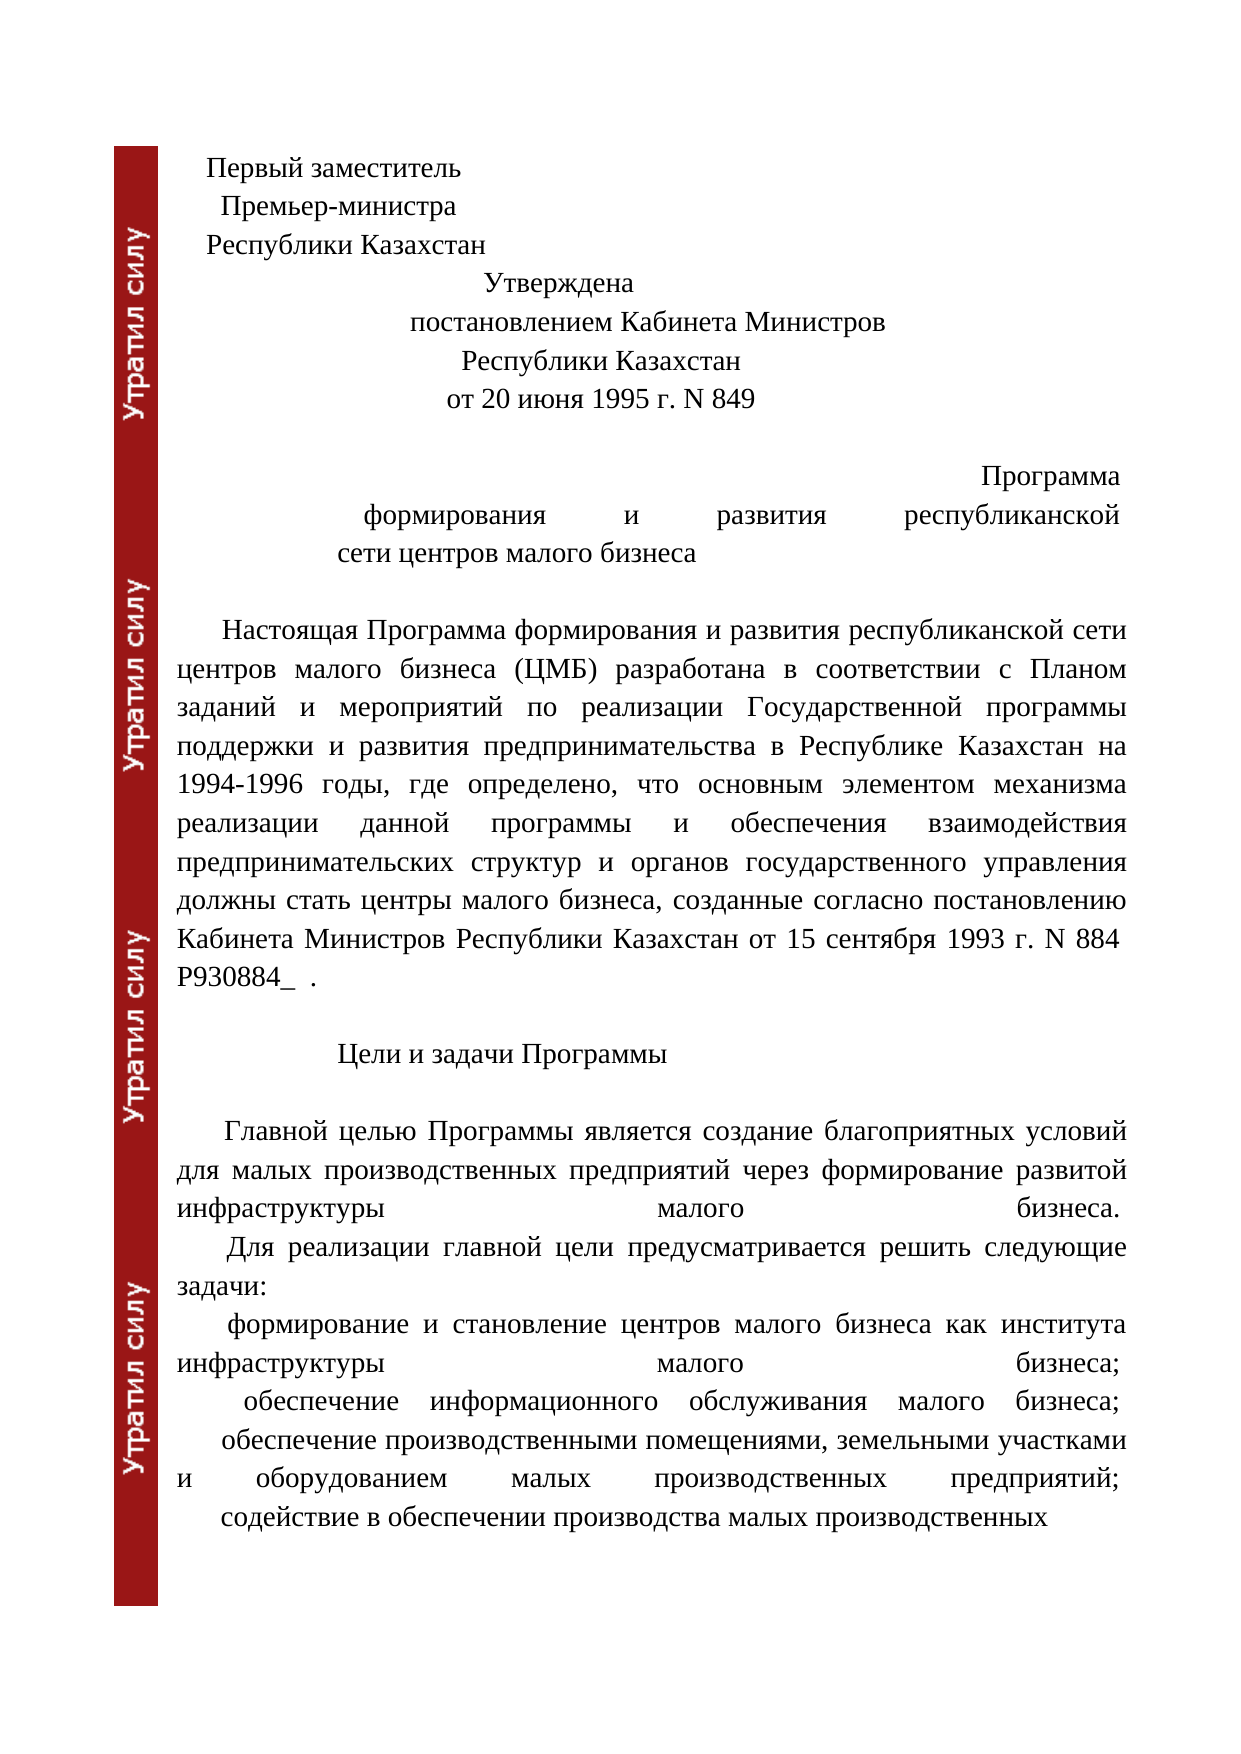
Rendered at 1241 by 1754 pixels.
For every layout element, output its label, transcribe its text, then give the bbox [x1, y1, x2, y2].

picture [114, 222, 158, 227]
text Республики Казахстан [112, 343, 1128, 376]
text Утверждена [112, 266, 1128, 299]
picture [114, 261, 158, 266]
picture [114, 146, 158, 150]
picture [114, 415, 158, 420]
picture [114, 993, 158, 998]
picture [114, 1070, 158, 1075]
picture [114, 183, 158, 188]
picture [114, 376, 158, 381]
text постановлением Кабинета Министров [112, 304, 1128, 338]
text Республики Казахстан [112, 227, 1128, 261]
text Главной целью Программы является создание благоприятных условий для малых производственных предприятий через формирование развитой инфраструктуры малого бизнеса. Для реализации главной цели предусматривается решить следующие задачи: формирование и становление центров малого бизнеса как института инфраструктуры малого бизнеса; обеспечение информационного обслуживания малого бизнеса; обеспечение производственными помещениями, земельными участками и оборудованием малых производственных предприятий; содействие в обеспечении производства малых производственных [112, 1075, 1128, 1532]
text Настоящая Программа формирования и развития республиканской сети центров малого бизнеса (ЦМБ) разработана в соответствии с Планом заданий и мероприятий по реализации Государственной программы поддержки и развития предпринимательства в Республике Казахстан на 1994-1996 годы, где определено, что основным элементом механизма реализации данной программы и обеспечения взаимодействия предпринимательских структур и органов государственного управления должны стать центры малого бизнеса, созданные согласно постановлению Кабинета Министров Республики Казахстан от 15 сентября 1993 г. N 884 P930884_ . [112, 574, 1128, 993]
text Цели и задачи Программы [112, 998, 1128, 1070]
picture [114, 1532, 158, 1606]
text от 20 июня 1995 г. N 849 [112, 381, 1128, 415]
picture [114, 569, 158, 574]
text Премьер-министра [112, 188, 1128, 222]
text Программа формирования и развития республиканской сети центров малого бизнеса [112, 420, 1128, 569]
picture [114, 338, 158, 343]
text Первый заместитель [112, 150, 1128, 183]
picture [114, 299, 158, 304]
